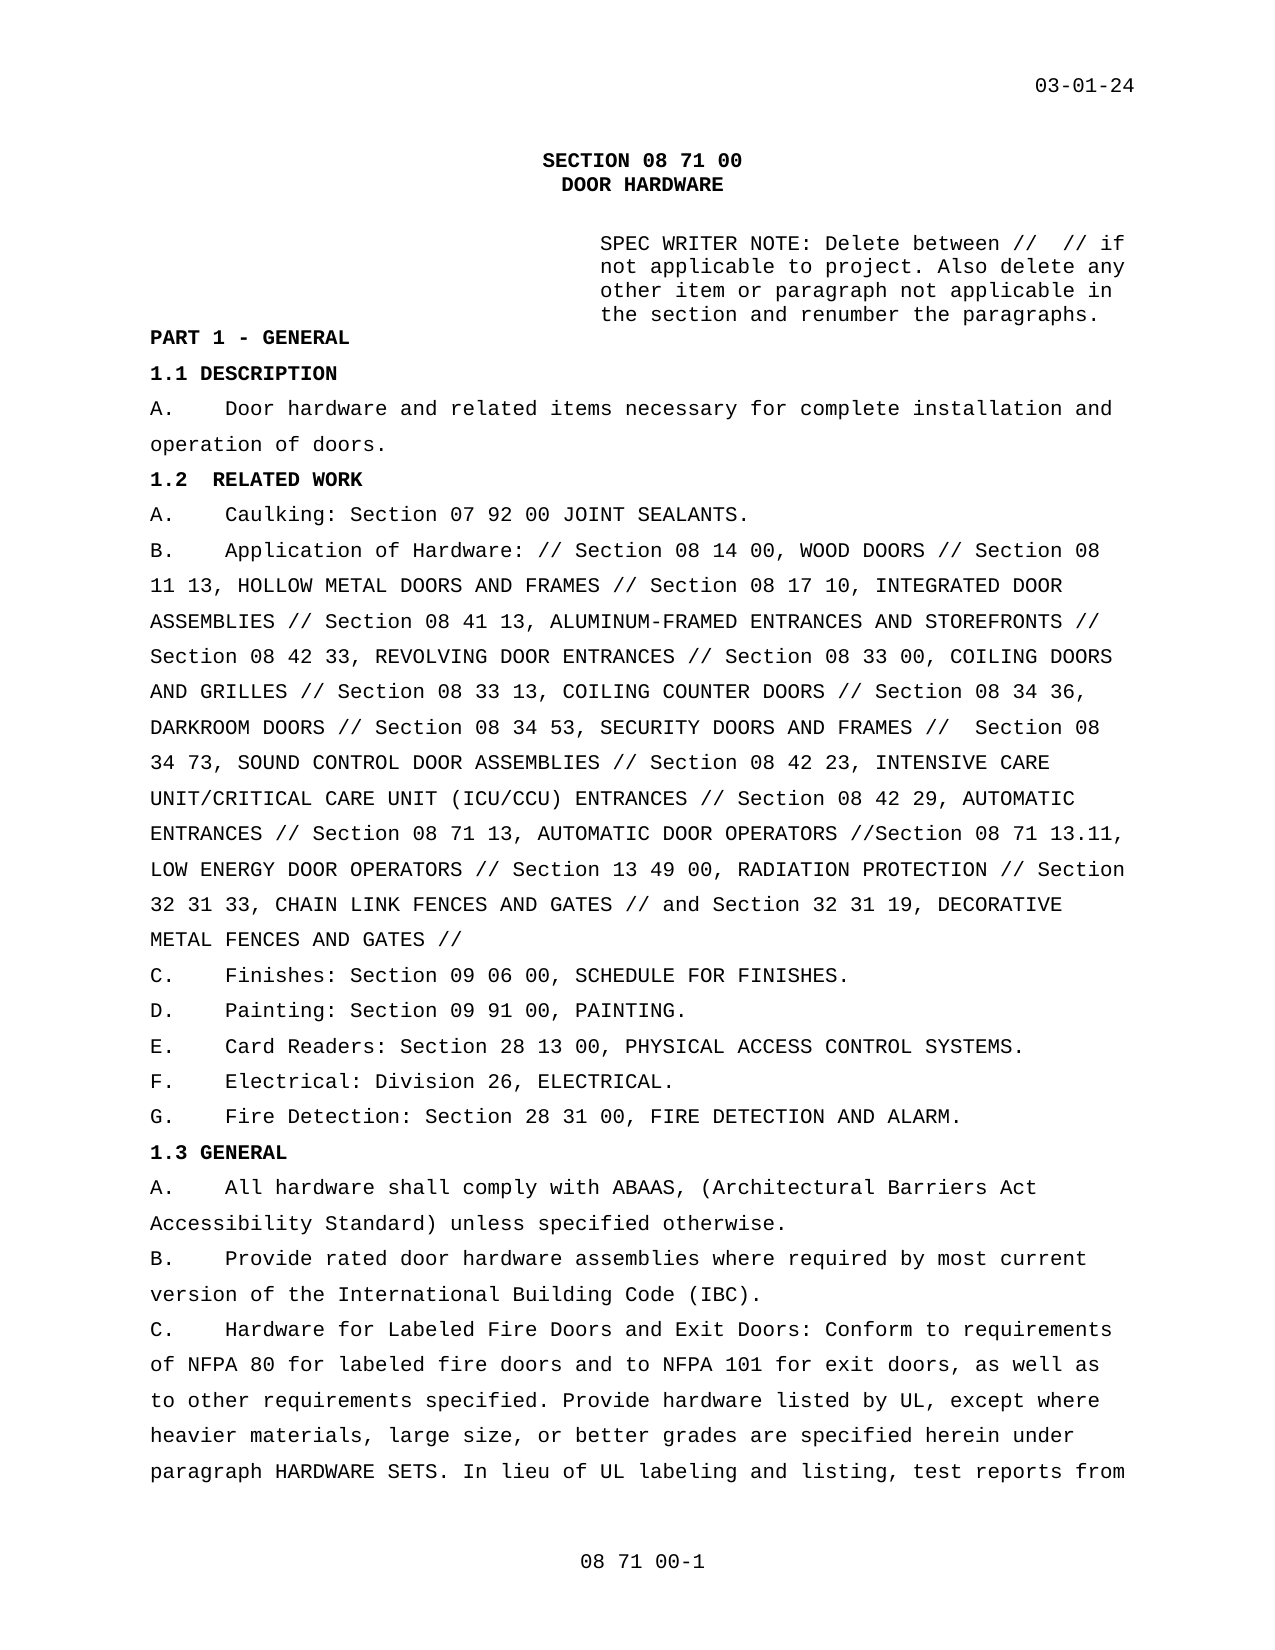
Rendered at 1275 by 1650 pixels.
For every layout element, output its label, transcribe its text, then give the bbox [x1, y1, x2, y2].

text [150, 1319, 1134, 1484]
text Finishes: Section 09 06 00, SCHEDULE FOR FINISHES. [150, 965, 1134, 988]
text Door hardware and related items necessary for complete installation and operation of doors. [150, 398, 1134, 457]
text Fire Detection: Section 28 31 00, FIRE DETECTION AND ALARM. [150, 1106, 1134, 1130]
title SECTION 08 71 00 DOOR HARDWARE [150, 150, 1134, 197]
text GENERAL [150, 1142, 1134, 1166]
text GENERAL [150, 327, 1134, 351]
text All hardware shall comply with ABAAS, (Architectural Barriers Act Accessibility Standard) unless specified otherwise. [150, 1177, 1134, 1236]
text Caulking: Section 07 92 00 JOINT SEALANTS. [150, 504, 1134, 528]
text DESCRIPTION [150, 363, 1134, 386]
text SPEC WRITER NOTE: Delete between // // if not applicable to project. Also delete any other item or paragraph not applicable in the section and renumber the paragraphs. [600, 233, 1134, 327]
text Electrical: Division 26, ELECTRICAL. [150, 1071, 1134, 1095]
text Card Readers: Section 28 13 00, PHYSICAL ACCESS CONTROL SYSTEMS. [150, 1036, 1134, 1059]
text Provide rated door hardware assemblies where required by most current version of the International Building Code (IBC). [150, 1248, 1134, 1307]
text RELATED WORK [150, 469, 1134, 493]
text Application of Hardware: // Section 08 14 00, WOOD DOORS // Section 08 11 13, HOLLOW METAL DOORS AND FRAMES // Section 08 17 10, INTEGRATED DOOR ASSEMBLIES // Section 08 41 13, ALUMINUM-FRAMED ENTRANCES AND STOREFRONTS // Section 08 42 33, REVOLVING DOOR ENTRANCES // Section 08 33 00, COILING DOORS AND GRILLES // Section 08 33 13, COILING COUNTER DOORS // Section 08 34 36, DARKROOM DOORS // Section 08 34 53, SECURITY DOORS AND FRAMES // Section 08 34 73, SOUND CONTROL DOOR ASSEMBLIES // Section 08 42 23, INTENSIVE CARE UNIT/CRITICAL CARE UNIT (ICU/CCU) ENTRANCES // Section 08 42 29, AUTOMATIC ENTRANCES // Section 08 71 13, AUTOMATIC DOOR OPERATORS //Section 08 71 13.11, LOW ENERGY DOOR OPERATORS // Section 13 49 00, RADIATION PROTECTION // Section 32 31 33, CHAIN LINK FENCES AND GATES // and Section 32 31 19, DECORATIVE METAL FENCES AND GATES // [150, 540, 1134, 953]
text Painting: Section 09 91 00, PAINTING. [150, 1000, 1134, 1024]
